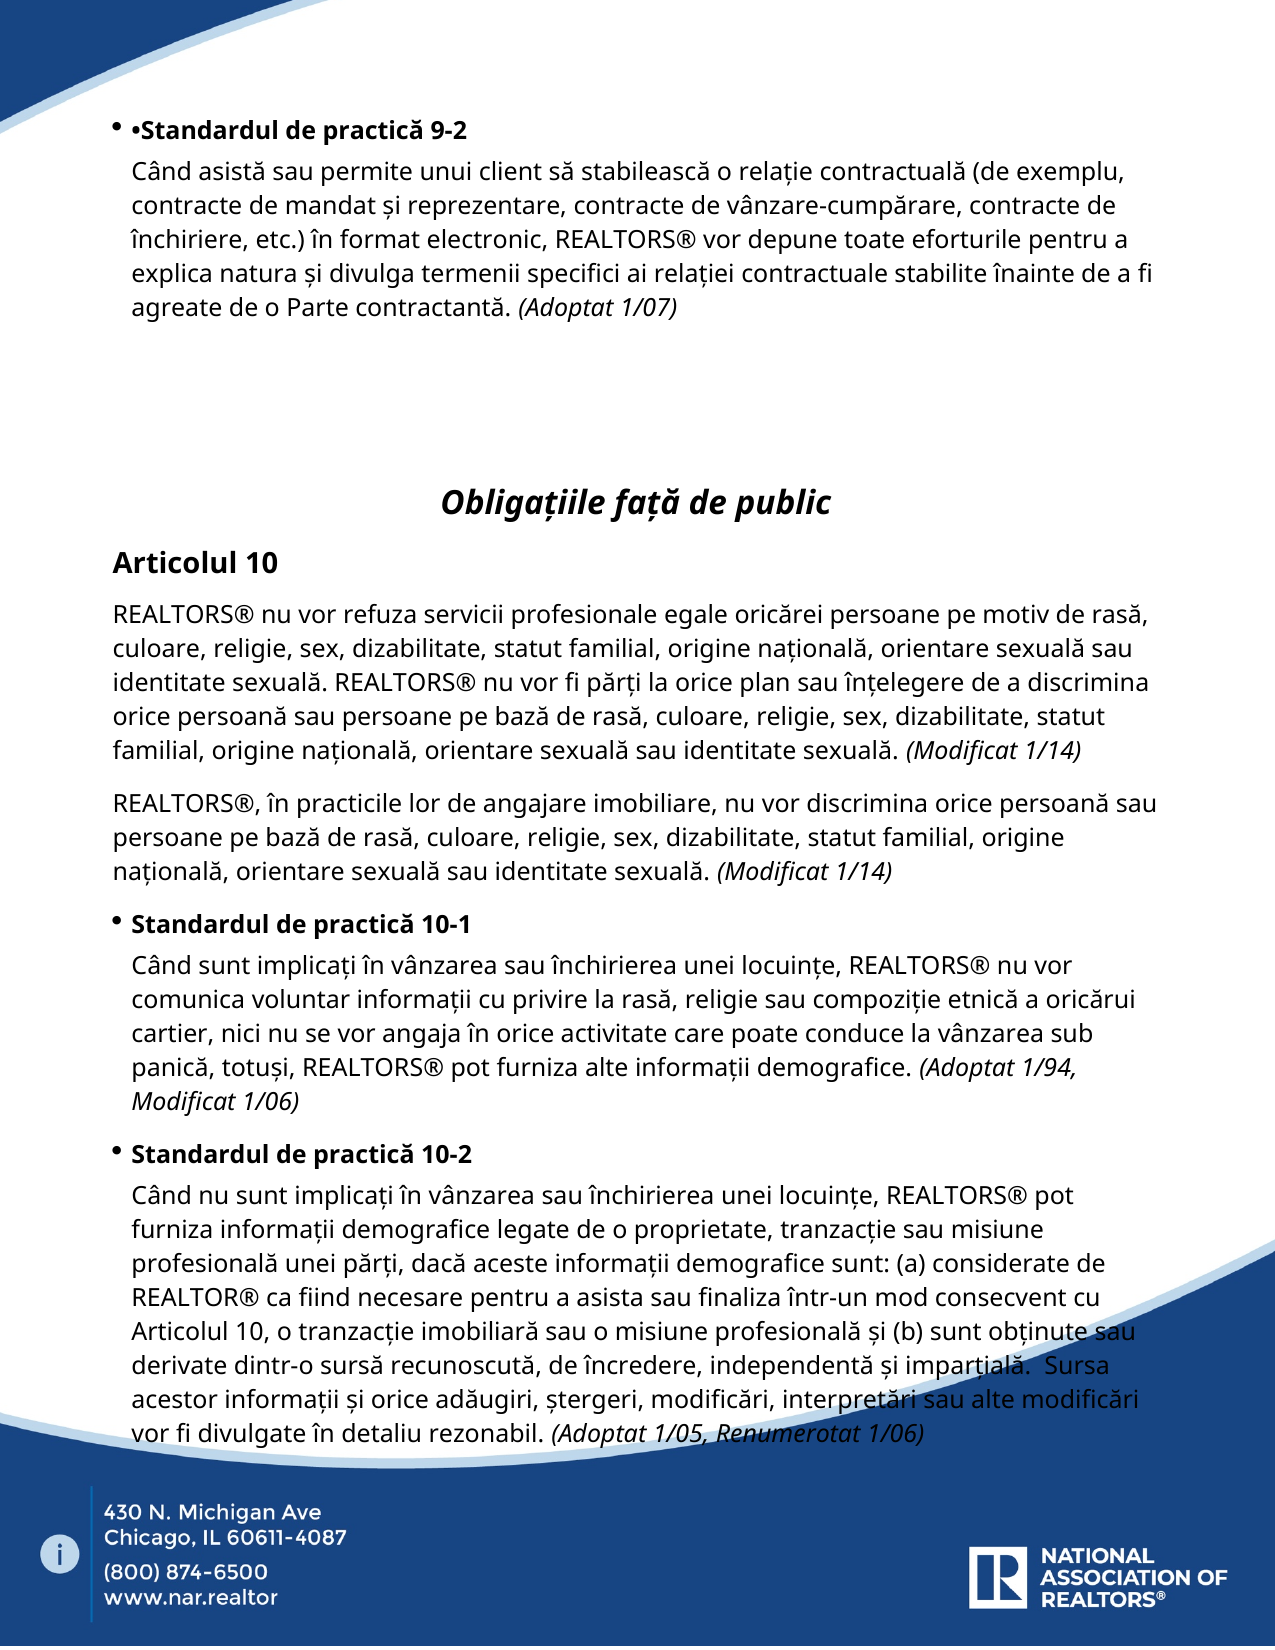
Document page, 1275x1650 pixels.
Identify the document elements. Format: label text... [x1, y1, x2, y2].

text Obligațiile față de public [112, 342, 1162, 524]
picture [0, 0, 1275, 1646]
text Standardul de practică 10-2 [112, 1137, 1162, 1171]
text Când asistă sau permite unui client să stabilească o relație contractuală (de exemplu, contracte de mandat și reprezentare, contracte de vânzare-cumpărare, contracte de închiriere, etc.) în format electronic, REALTORS® vor depune toate eforturile pentru a explica natura și divulga termenii specifici ai relației contractuale stabilite înainte de a fi agreate de o Parte contractantă. (Adoptat 1/07) [131, 153, 1162, 324]
text Standardul de practică 10-1 [112, 907, 1162, 941]
text Când sunt implicați în vânzarea sau închirierea unei locuințe, REALTORS® nu vor comunica voluntar informații cu privire la rasă, religie sau compoziție etnică a oricărui cartier, nici nu se vor angaja în orice activitate care poate conduce la vânzarea sub panică, totuși, REALTORS® pot furniza alte informații demografice. (Adoptat 1/94, Modificat 1/06) [131, 947, 1162, 1118]
text •Standardul de practică 9-2 [112, 112, 1162, 147]
text REALTORS®, în practicile lor de angajare imobiliare, nu vor discrimina orice persoană sau persoane pe bază de rasă, culoare, religie, sex, dizabilitate, statut familial, origine națională, orientare sexuală sau identitate sexuală. (Modificat 1/14) [112, 786, 1162, 888]
text Când nu sunt implicați în vânzarea sau închirierea unei locuințe, REALTORS® pot furniza informații demografice legate de o proprietate, tranzacție sau misiune profesională unei părți, dacă aceste informații demografice sunt: (a) considerate de REALTOR® ca fiind necesare pentru a asista sau finaliza într-un mod consecvent cu Articolul 10, o tranzacție imobiliară sau o misiune profesională și (b) sunt obținute sau derivate dintr-o sursă recunoscută, de încredere, independentă și imparțială. Sursa acestor informații și orice adăugiri, ștergeri, modificări, interpretări sau alte modificări vor fi divulgate în detaliu rezonabil. (Adoptat 1/05, Renumerotat 1/06) [131, 1177, 1162, 1450]
text REALTORS® nu vor refuza servicii profesionale egale oricărei persoane pe motiv de rasă, culoare, religie, sex, dizabilitate, statut familial, origine națională, orientare sexuală sau identitate sexuală. REALTORS® nu vor fi părți la orice plan sau înțelegere de a discrimina orice persoană sau persoane pe bază de rasă, culoare, religie, sex, dizabilitate, statut familial, origine națională, orientare sexuală sau identitate sexuală. (Modificat 1/14) [112, 597, 1162, 767]
text Articolul 10 [112, 543, 1162, 582]
